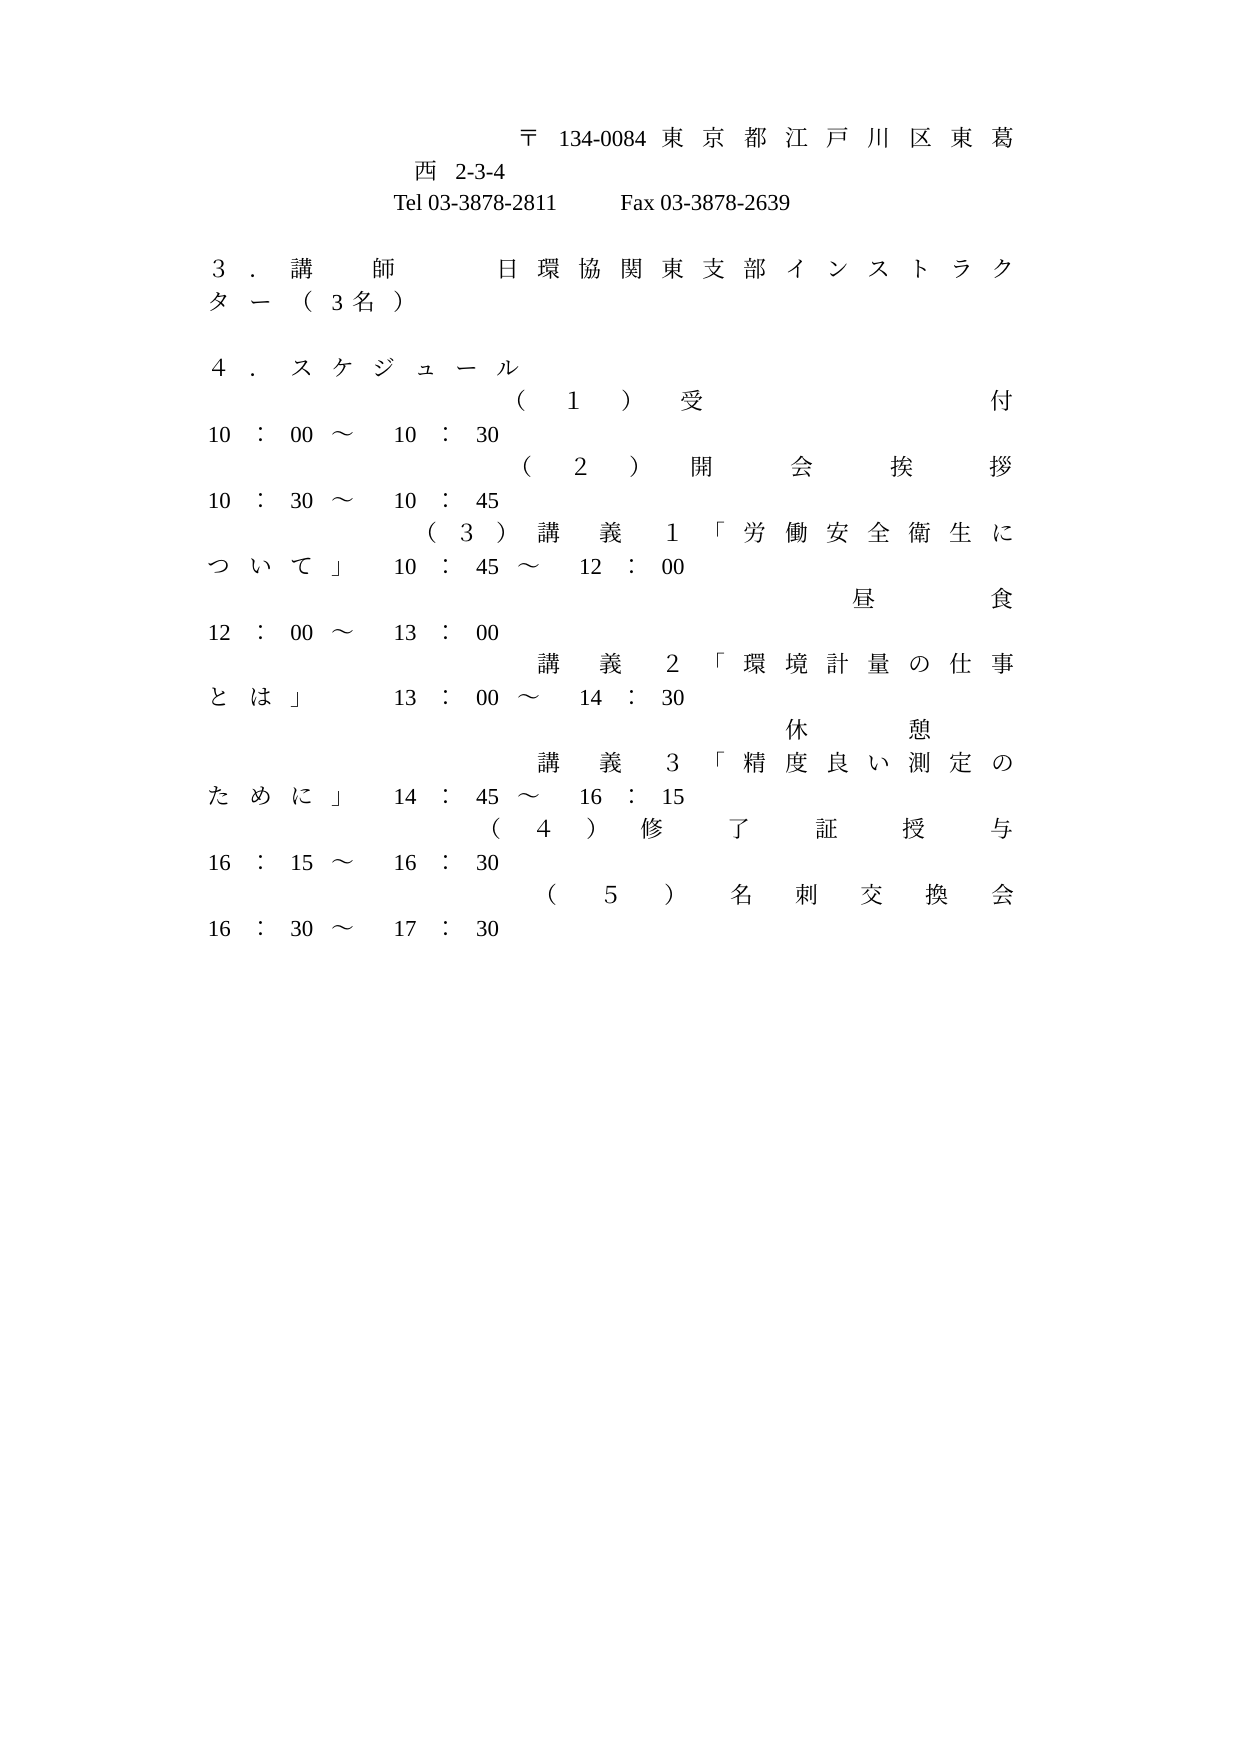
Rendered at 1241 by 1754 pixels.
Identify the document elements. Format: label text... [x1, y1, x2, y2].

text ３．講 師 日環協関東支部インストラクター（3名） [208, 252, 1033, 317]
text ４．スケジュール [208, 350, 1033, 383]
text Tel 03-3878-2811 Fax 03-3878-2639 [373, 186, 1033, 219]
text （１）受 付 10：00 ～ 10：30 [208, 383, 1033, 449]
text 昼 食 12：00 ～ 13：00 [208, 581, 1033, 647]
text 休 憩 [208, 712, 1033, 745]
text 〒134-0084 東京都江戸川区東葛西2-3-4 [208, 120, 1033, 186]
text 講 義 ３「精度良い測定のために」 14：45 ～ 16：15 [208, 745, 1033, 811]
text 講 義 ２「環境計量の仕事とは」 13：00 ～ 14：30 [208, 647, 1033, 712]
text （２）開 会 挨 拶 10：30 ～ 10：45 [208, 449, 1033, 515]
text （３）講 義 １「労働安全衛生について」 10：45 ～ 12：00 [208, 515, 1033, 581]
text （５）名刺交換会 16：30 ～ 17：30５．申込要領 [208, 877, 1033, 943]
text （４）修 了 証 授 与 16：15 ～ 16：30 [208, 811, 1033, 877]
